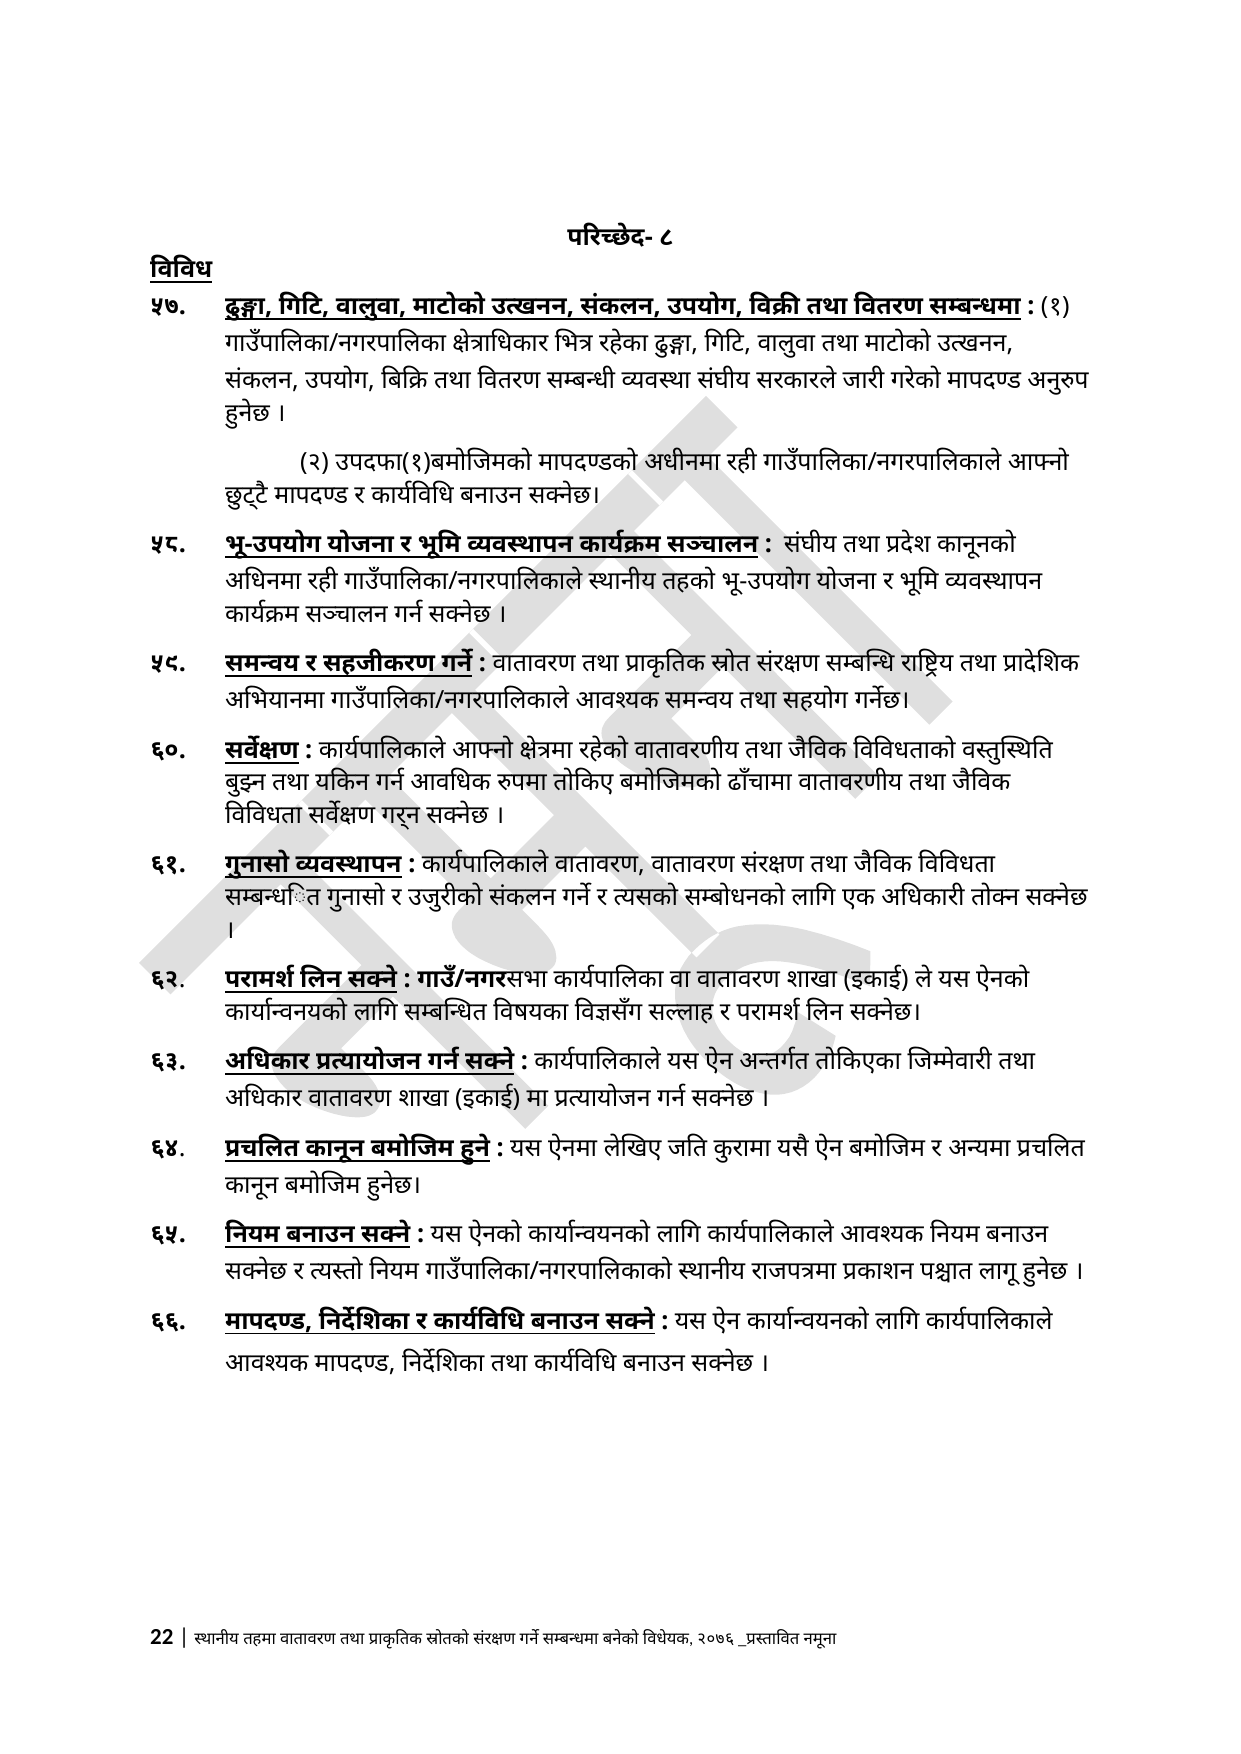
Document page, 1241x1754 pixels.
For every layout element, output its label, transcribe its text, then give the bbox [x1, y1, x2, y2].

text विविध [150, 255, 1090, 288]
text ५७. ढुङ्गा, गिटि, वालुवा, माटोको उत्खनन, संकलन, उपयोग, विक्री तथा वितरण सम्बन्धमा : (१) गाउँपालिका/नगरपालिका क्षेत्राधिकार भित्र रहेका ढुङ्गा, गिटि, वालुवा तथा माटोको उत्खनन, संकलन, उपयोग, बिक्रि तथा वितरण सम्बन्धी व्यवस्था संघीय सरकारले जारी गरेको मापदण्ड अनुरुप हुनेछ । [150, 288, 1090, 431]
text परिच्छेद- ८ [150, 218, 1090, 255]
text ६६. मापदण्ड, निर्देशिका र कार्यविधि बनाउन सक्ने : यस ऐन कार्यान्वयनको लागि कार्यपालिकाले आवश्यक मापदण्ड, निर्देशिका तथा कार्यविधि बनाउन सक्नेछ । [150, 1302, 1090, 1381]
text ५८. भू-उपयोग योजना र भूमि व्यवस्थापन कार्यक्रम सञ्चालन : संघीय तथा प्रदेश कानूनको अधिनमा रही गाउँपालिका/नगरपालिकाले स्थानीय तहको भू-उपयोग योजना र भूमि व्यवस्थापन कार्यक्रम सञ्चालन गर्न सक्नेछ । [150, 526, 1090, 632]
text ६१. गुनासो व्यवस्थापन : कार्यपालिकाले वातावरण, वातावरण संरक्षण तथा जैविक विविधता सम्बन्धित गुनासो र उजुरीको संकलन गर्ने र त्यसको सम्बोधनको लागि एक अधिकारी तोक्न सक्नेछ । [150, 846, 1090, 948]
text (२) उपदफा(१)बमोजिमको मापदण्डको अधीनमा रही गाउँपालिका/नगरपालिकाले आफ्नो छुट्टै मापदण्ड र कार्यविधि बनाउन सक्नेछ। [225, 444, 1090, 513]
text ६४. प्रचलित कानून बमोजिम हुने : यस ऐनमा लेखिए जति कुरामा यसै ऐन बमोजिम र अन्यमा प्रचलित कानून बमोजिम हुनेछ। [150, 1129, 1090, 1203]
text ६३. अधिकार प्रत्यायोजन गर्न सक्ने : कार्यपालिकाले यस ऐन अन्तर्गत तोकिएका जिम्मेवारी तथा अधिकार वातावरण शाखा (इकाई) मा प्रत्यायोजन गर्न सक्नेछ । [150, 1043, 1090, 1117]
text ६२. परामर्श लिन सक्ने : गाउँ/नगरसभा कार्यपालिका वा वातावरण शाखा (इकाई) ले यस ऐनको कार्यान्वनयको लागि सम्बन्धित विषयका विज्ञसँग सल्लाह र परामर्श लिन सक्नेछ। [150, 961, 1090, 1030]
text ६५. नियम बनाउन सक्ने : यस ऐनको कार्यान्वयनको लागि कार्यपालिकाले आवश्यक नियम बनाउन सक्नेछ र त्यस्तो नियम गाउँपालिका/नगरपालिकाको स्थानीय राजपत्रमा प्रकाशन पश्चात लागू हुनेछ । [150, 1216, 1090, 1290]
text ५९. समन्वय र सहजीकरण गर्ने : वातावरण तथा प्राकृतिक स्रोत संरक्षण सम्बन्धि राष्ट्रिय तथा प्रादेशिक अभियानमा गाउँपालिका/नगरपालिकाले आवश्यक समन्वय तथा सहयोग गर्नेछ। [150, 645, 1090, 719]
text ६०. सर्वेक्षण : कार्यपालिकाले आफ्नो क्षेत्रमा रहेको वातावरणीय तथा जैविक विविधताको वस्तुस्थिति बुझ्न तथा यकिन गर्न आवधिक रुपमा तोकिए बमोजिमको ढाँचामा वातावरणीय तथा जैविक विविधता सर्वेक्षण गर्न सक्नेछ । [150, 731, 1090, 834]
